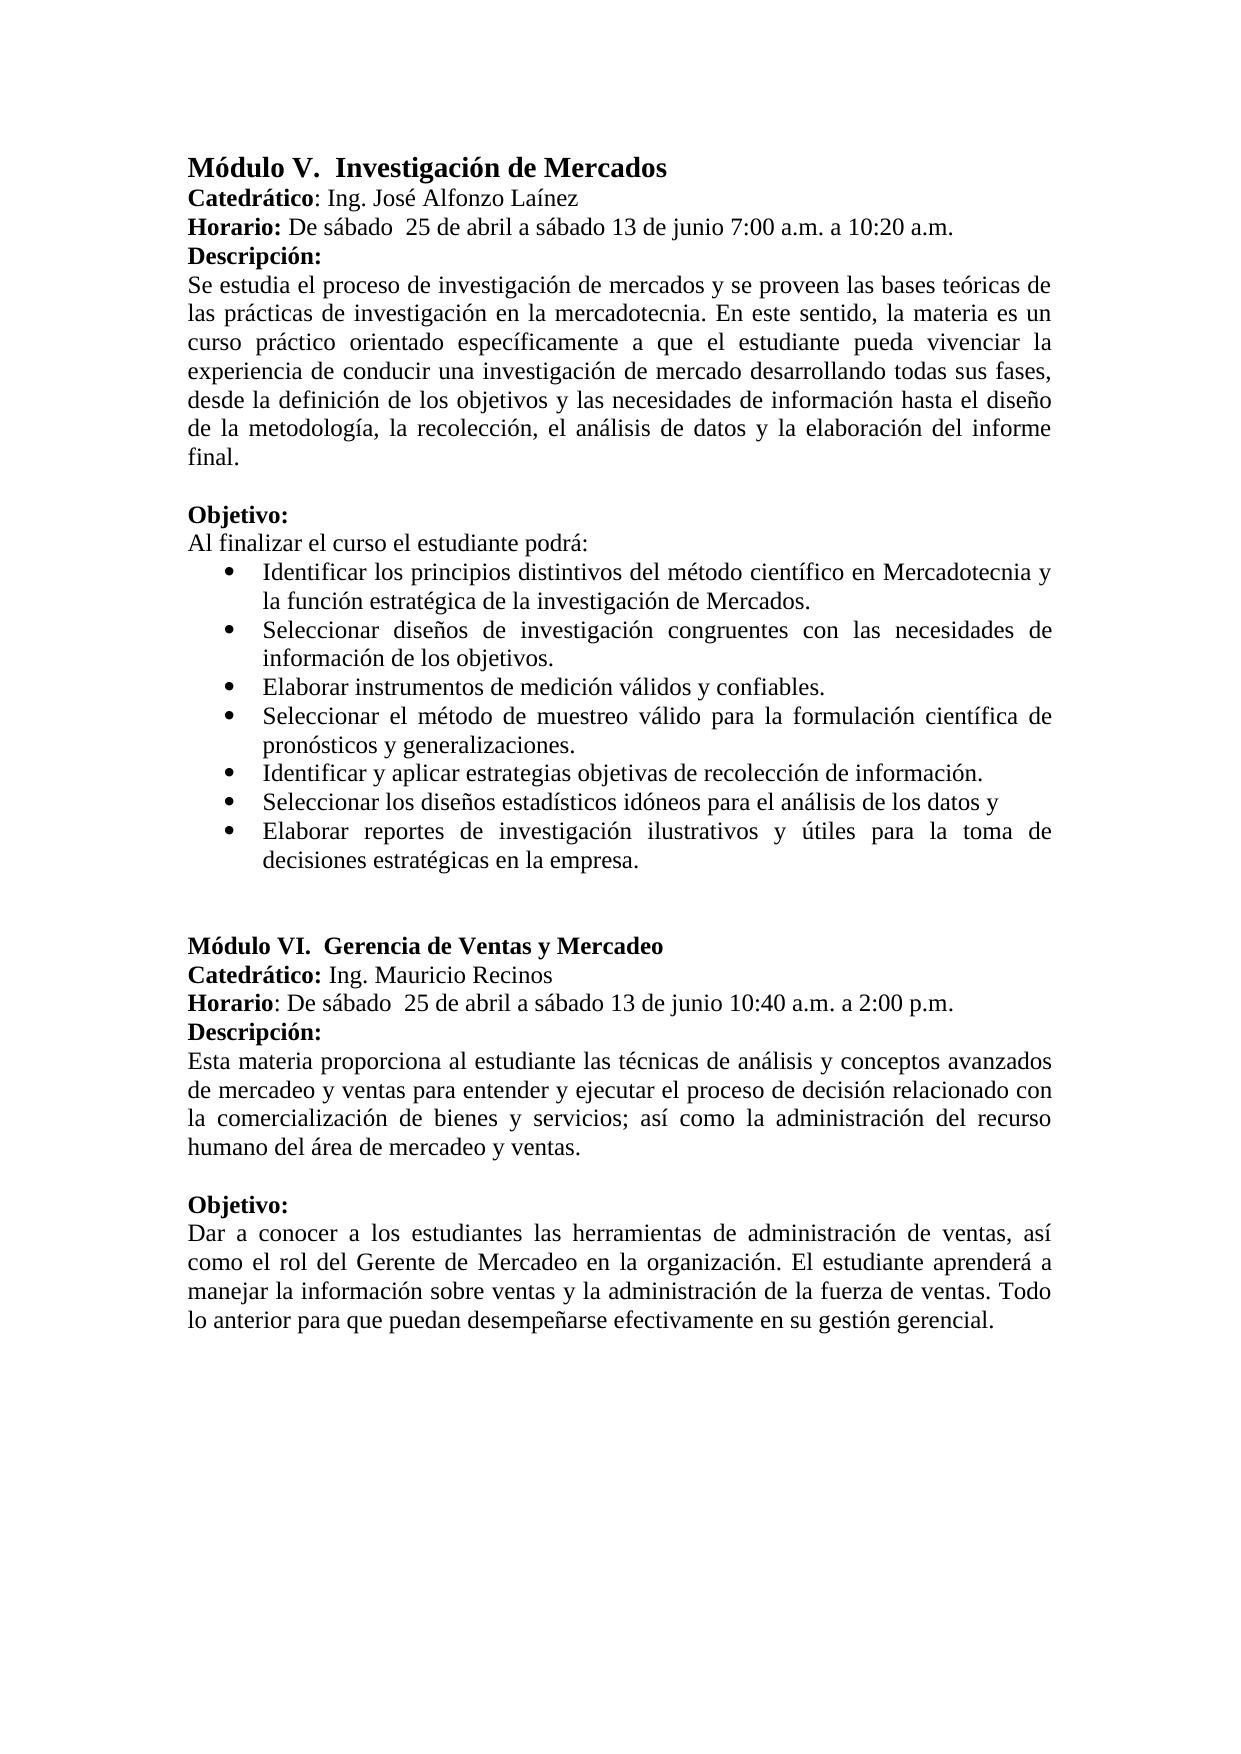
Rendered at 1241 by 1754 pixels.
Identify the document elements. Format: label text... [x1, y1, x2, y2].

text Esta materia proporciona al estudiante las técnicas de análisis y conceptos avanzados de mercadeo y ventas para entender y ejecutar el proceso de decisión relacionado con la comercialización de bienes y servicios; así como la administración del recurso humano del área de mercadeo y ventas. [187, 1046, 1053, 1161]
list Identificar los principios distintivos del método científico en Mercadotecnia y la función estratégica de la investigación de Mercados. [225, 557, 1053, 615]
list Elaborar reportes de investigación ilustrativos y útiles para la toma de decisiones estratégicas en la empresa. [225, 816, 1053, 873]
text Catedrático: Ing. José Alfonzo Laínez [187, 183, 1053, 212]
text Módulo V. Investigación de Mercados [187, 150, 1053, 183]
text Objetivo: [187, 500, 1053, 528]
text Catedrático: Ing. Mauricio Recinos [187, 960, 1053, 988]
text Dar a conocer a los estudiantes las herramientas de administración de ventas, así como el rol del Gerente de Mercadeo en la organización. El estudiante aprenderá a manejar la información sobre ventas y la administración de la fuerza de ventas. Todo lo anterior para que puedan desempeñarse efectivamente en su gestión gerencial. [187, 1218, 1053, 1333]
list Identificar y aplicar estrategias objetivas de recolección de información. [225, 758, 1053, 787]
list Seleccionar el método de muestreo válido para la formulación científica de pronósticos y generalizaciones. [225, 701, 1053, 758]
text Descripción: [187, 1017, 1053, 1046]
list Seleccionar los diseños estadísticos idóneos para el análisis de los datos y [225, 787, 1053, 816]
text Horario: De sábado 25 de abril a sábado 13 de junio 10:40 a.m. a 2:00 p.m. [187, 988, 1053, 1017]
text Descripción: [187, 241, 1053, 270]
text Al finalizar el curso el estudiante podrá: [187, 528, 1053, 557]
text Horario: De sábado 25 de abril a sábado 13 de junio 7:00 a.m. a 10:20 a.m. [187, 212, 1053, 241]
text Se estudia el proceso de investigación de mercados y se proveen las bases teóricas de las prácticas de investigación en la mercadotecnia. En este sentido, la materia es un curso práctico orientado específicamente a que el estudiante pueda vivenciar la experiencia de conducir una investigación de mercado desarrollando todas sus fases, desde la definición de los objetivos y las necesidades de información hasta el diseño de la metodología, la recolección, el análisis de datos y la elaboración del informe final. [187, 270, 1053, 471]
list Seleccionar diseños de investigación congruentes con las necesidades de información de los objetivos. [225, 615, 1053, 672]
text Módulo VI. Gerencia de Ventas y Mercadeo [187, 931, 1053, 960]
list Elaborar instrumentos de medición válidos y confiables. [225, 672, 1053, 701]
text Objetivo: [187, 1190, 1053, 1218]
